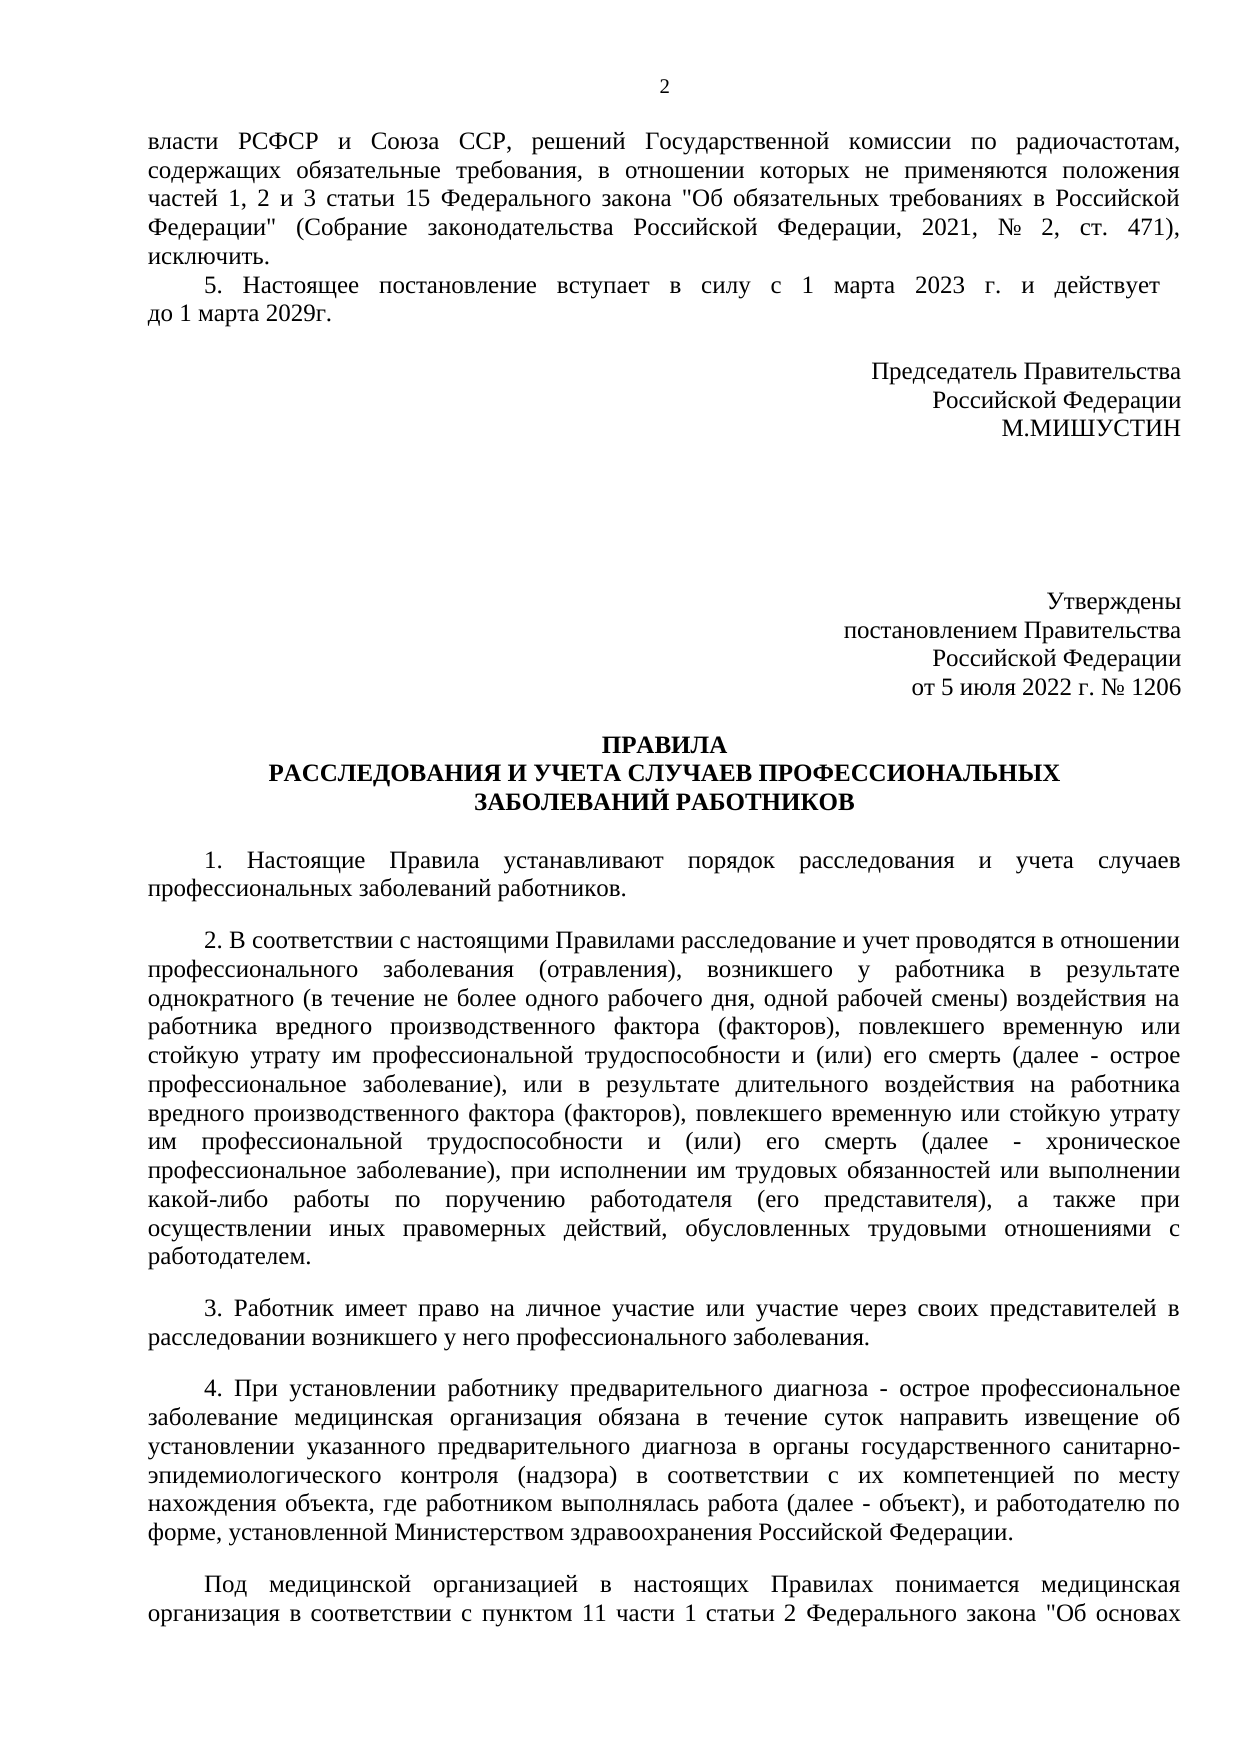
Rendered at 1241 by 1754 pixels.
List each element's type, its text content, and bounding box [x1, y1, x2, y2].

text 1. Настоящие Правила устанавливают порядок расследования и учета случаев профессиональных заболеваний работников. [148, 845, 1181, 902]
text Российской Федерации [148, 643, 1181, 672]
text 3. Работник имеет право на личное участие или участие через своих представителей в расследовании возникшего у него профессионального заболевания. [148, 1293, 1181, 1351]
text от 5 июля 2022 г. № 1206 [148, 672, 1181, 701]
text постановлением Правительства [148, 615, 1181, 643]
text Утверждены [148, 586, 1181, 615]
text 5. Настоящее постановление вступает в силу с 1 марта 2023 г. и действует до 1 марта 2029г. [148, 270, 1181, 327]
text Российской Федерации [148, 385, 1181, 413]
text 2. В соответствии с настоящими Правилами расследование и учет проводятся в отношении профессионального заболевания (отравления), возникшего у работника в результате однократного (в течение не более одного рабочего дня, одной рабочей смены) воздействия на работника вредного производственного фактора (факторов), повлекшего временную или стойкую утрату им профессиональной трудоспособности и (или) его смерть (далее - острое профессиональное заболевание), или в результате длительного воздействия на работника вредного производственного фактора (факторов), повлекшего временную или стойкую утрату им профессиональной трудоспособности и (или) его смерть (далее - хроническое профессиональное заболевание), при исполнении им трудовых обязанностей или выполнении какой-либо работы по поручению работодателя (его представителя), а также при осуществлении иных правомерных действий, обусловленных трудовыми отношениями с работодателем. [148, 925, 1181, 1270]
title ЗАБОЛЕВАНИЙ РАБОТНИКОВ [148, 787, 1181, 816]
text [148, 1569, 1181, 1626]
title РАССЛЕДОВАНИЯ И УЧЕТА СЛУЧАЕВ ПРОФЕССИОНАЛЬНЫХ [148, 758, 1181, 787]
text Председатель Правительства [148, 356, 1181, 385]
text 4. При установлении работнику предварительного диагноза - острое профессиональное заболевание медицинская организация обязана в течение суток направить извещение об установлении указанного предварительного диагноза в органы государственного санитарно-эпидемиологического контроля (надзора) в соответствии с их компетенцией по месту нахождения объекта, где работником выполнялась работа (далее - объект), и работодателю по форме, установленной Министерством здравоохранения Российской Федерации. [148, 1373, 1181, 1546]
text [148, 126, 1181, 270]
text М.МИШУСТИН [148, 413, 1181, 442]
title ПРАВИЛА [148, 730, 1181, 758]
